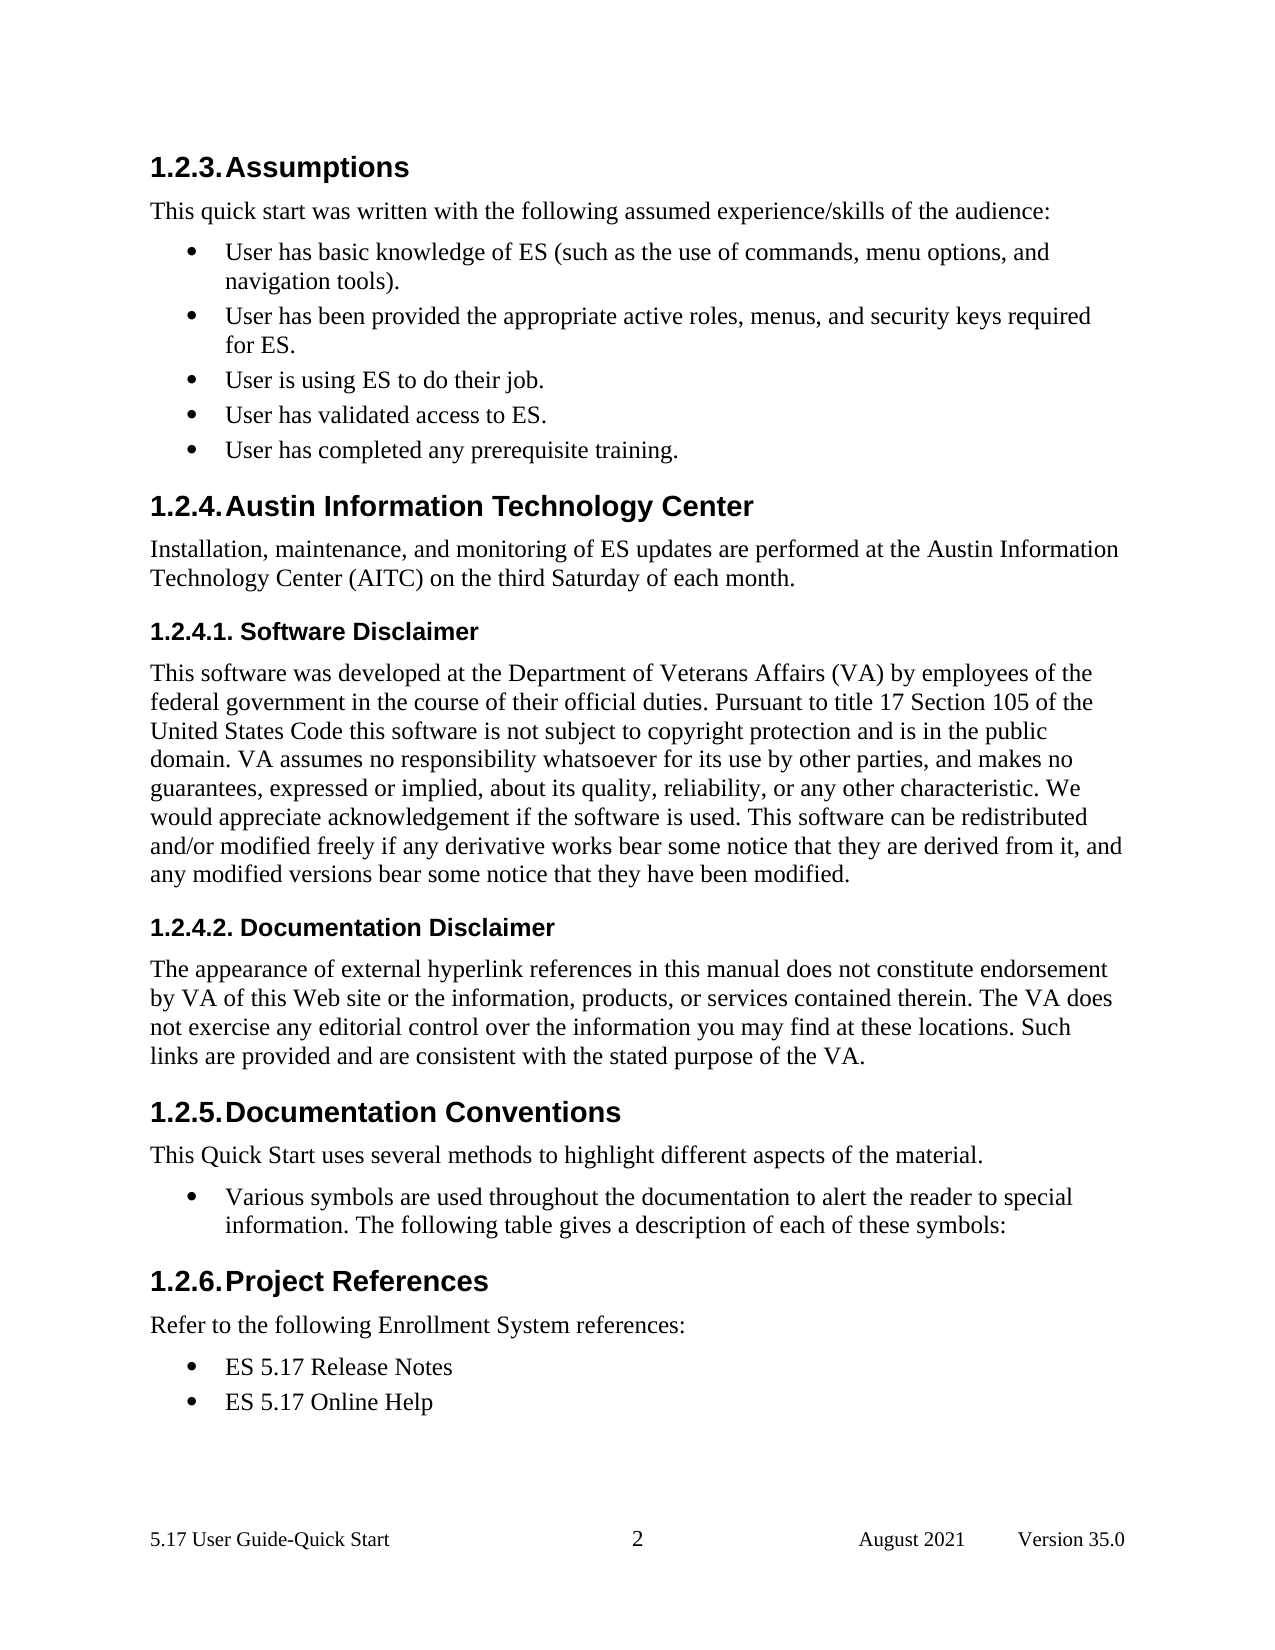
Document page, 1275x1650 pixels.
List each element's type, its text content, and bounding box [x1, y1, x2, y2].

text This quick start was written with the following assumed experience/skills of the audience: [150, 196, 1125, 225]
text Installation, maintenance, and monitoring of ES updates are performed at the Austin Information Technology Center (AITC) on the third Saturday of each month. [150, 534, 1125, 592]
subtitle Assumptions [150, 150, 1125, 183]
text User has validated access to ES. [187, 400, 1125, 428]
text Refer to the following Enrollment System references: [150, 1310, 1125, 1339]
text This Quick Start uses several methods to highlight different aspects of the material. [150, 1141, 1125, 1169]
subtitle Software Disclaimer [150, 617, 1125, 646]
text User has basic knowledge of ES (such as the use of commands, menu options, and navigation tools). [187, 237, 1125, 295]
text User has completed any prerequisite training. [187, 435, 1125, 463]
text The appearance of external hyperlink references in this manual does not constitute endorsement by VA of this Web site or the information, products, or services contained therein. The VA does not exercise any editorial control over the information you may find at these locations. Such links are provided and are consistent with the stated purpose of the VA. [150, 954, 1125, 1069]
subtitle Documentation Conventions [150, 1094, 1125, 1128]
subtitle Documentation Disclaimer [150, 913, 1125, 942]
list Various symbols are used throughout the documentation to alert the reader to special information. The following table gives a description of each of these symbols: [187, 1182, 1125, 1239]
text User has been provided the appropriate active roles, menus, and security keys required for ES. [187, 301, 1125, 358]
text ES 5.17 Release Notes [187, 1352, 1125, 1380]
text This software was developed at the Department of Veterans Affairs (VA) by employees of the federal government in the course of their official duties. Pursuant to title 17 Section 105 of the United States Code this software is not subject to copyright protection and is in the public domain. VA assumes no responsibility whatsoever for its use by other parties, and makes no guarantees, expressed or implied, about its quality, reliability, or any other characteristic. We would appreciate acknowledgement if the software is used. This software can be redistributed and/or modified freely if any derivative works bear some notice that they are derived from it, and any modified versions bear some notice that they have been modified. [150, 658, 1125, 888]
subtitle Austin Information Technology Center [150, 488, 1125, 522]
text User is using ES to do their job. [187, 365, 1125, 393]
subtitle Project References [150, 1264, 1125, 1298]
text ES 5.17 Online Help [187, 1387, 1125, 1415]
